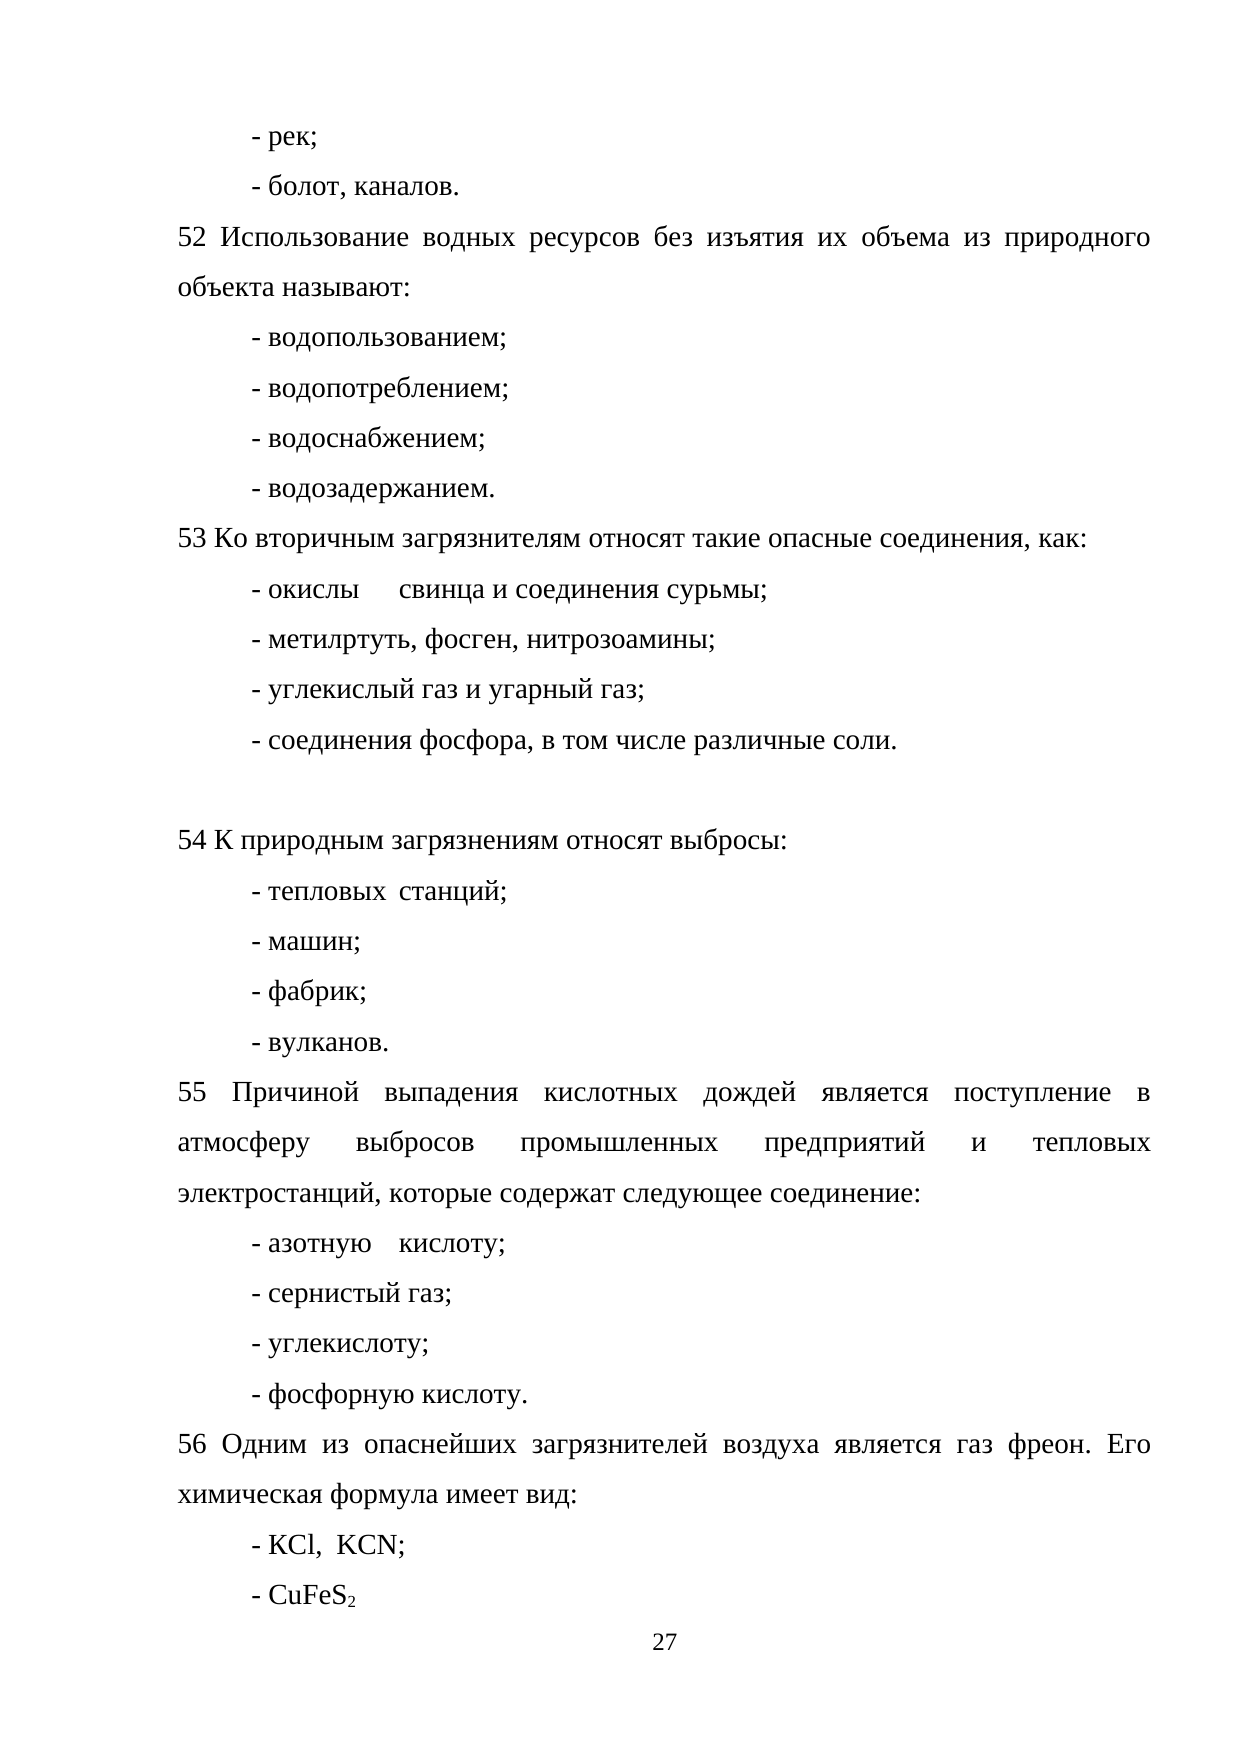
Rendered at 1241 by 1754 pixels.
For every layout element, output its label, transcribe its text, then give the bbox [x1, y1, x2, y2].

text - углекислый газ и угарный газ; [177, 672, 1152, 705]
text - вулканов. [177, 1024, 1152, 1057]
text 52 Использование водных ресурсов без изъятия их объема из природного объекта называют: [177, 219, 1152, 303]
text - машин; [177, 923, 1152, 957]
text 56 Одним из опаснейших загрязнителей воздуха является газ фреон. Его химическая формула имеет вид: [177, 1426, 1152, 1510]
text - тепловых станций; [177, 873, 1152, 906]
text 53 Ко вторичным загрязнителям относят такие опасные соединения, как: [177, 521, 1152, 554]
text - азотную кислоту; [177, 1225, 1152, 1258]
text - метилртуть, фосген, нитрозоамины; [177, 621, 1152, 655]
text - CuFeS2 [177, 1577, 1152, 1611]
text - водопользованием; [177, 319, 1152, 353]
text - соединения фосфора, в том числе различные соли. [177, 722, 1152, 755]
text - КСl, KCN; [177, 1527, 1152, 1560]
text - фосфорную кислоту. [177, 1376, 1152, 1409]
text - болот, каналов. [177, 168, 1152, 202]
text - водоснабжением; [177, 420, 1152, 453]
text - углекислоту; [177, 1326, 1152, 1359]
text 55 Причиной выпадения кислотных дождей является поступление в атмосферу выбросов промышленных предприятий и тепловых электростанций, которые содержат следующее соединение: [177, 1074, 1152, 1208]
text - сернистый газ; [177, 1275, 1152, 1309]
text - рек; [177, 118, 1152, 152]
text - окислы свинца и соединения сурьмы; [177, 571, 1152, 604]
text 54 К природным загрязнениям относят выбросы: [177, 822, 1152, 856]
text - водопотреблением; [177, 370, 1152, 403]
text - фабрик; [177, 973, 1152, 1007]
text - водозадержанием. [177, 470, 1152, 504]
